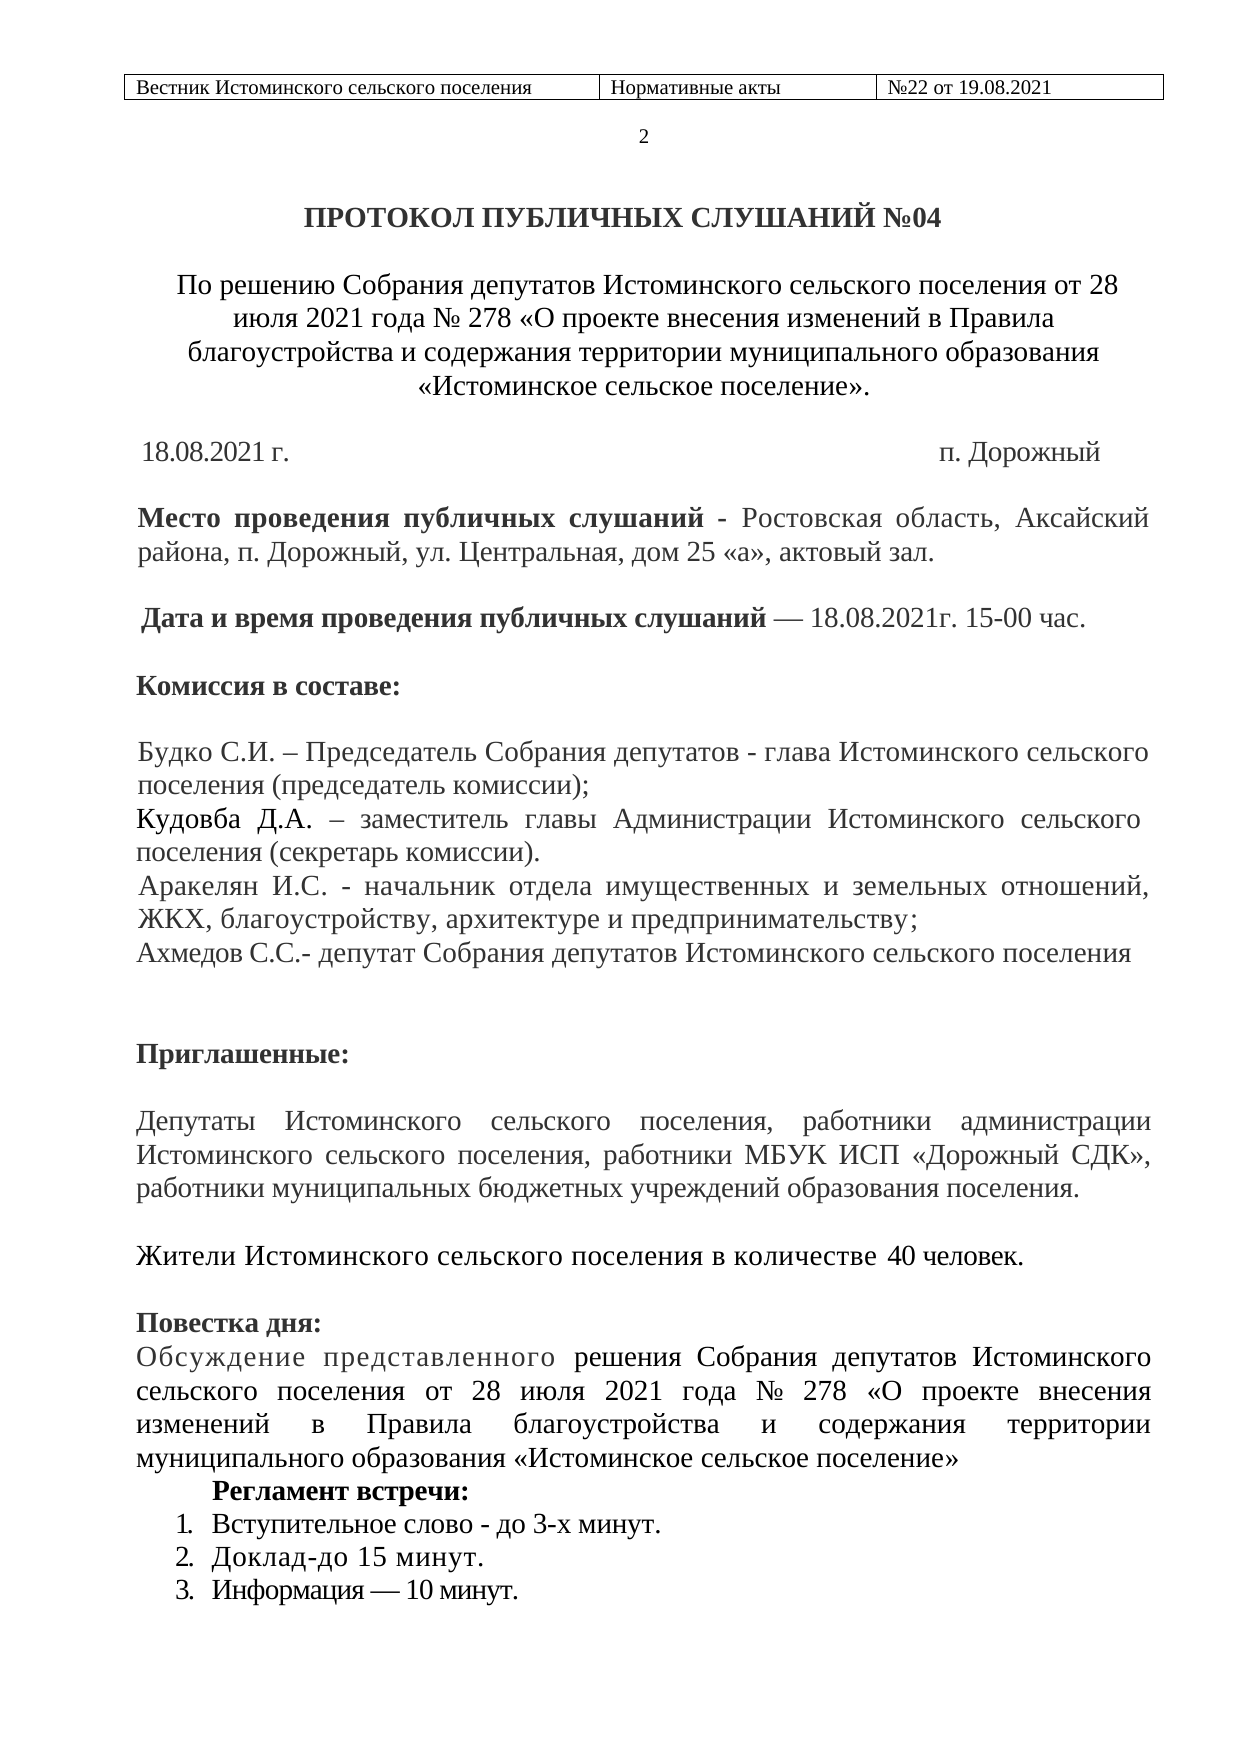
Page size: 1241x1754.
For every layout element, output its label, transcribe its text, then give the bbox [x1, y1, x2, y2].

text Обсуждение представленного решения Собрания депутатов Истоминского сельского поселения от 28 июля 2021 года № 278 «О проекте внесения изменений в Правила благоустройства и содержания территории муниципального образования «Истоминское сельское поселение» [136, 1339, 1151, 1474]
text Приглашенные: [136, 1036, 1151, 1070]
text Повестка дня: [136, 1307, 1151, 1339]
text Место проведения публичных слушаний - Ростовская область, Аксайский района, п. Дорожный, ул. Центральная, дом 25 «а», актовый зал. [137, 500, 1149, 568]
text Будко С.И. – Председатель Собрания депутатов - глава Истоминского сельского поселения (председатель комиссии); [137, 734, 1151, 801]
text Комиссия в составе: [136, 668, 1151, 702]
text Ахмедов С.С.- депутат Собрания депутатов Истоминского сельского поселения [136, 935, 1151, 969]
text Дата и время проведения публичных слушаний — 18.08.2021г. 15-00 час. [141, 601, 1149, 634]
list Информация — 10 минут. [175, 1573, 1151, 1606]
text Жители Истоминского сельского поселения в количестве 40 человек. [136, 1238, 1151, 1272]
text По решению Собрания депутатов Истоминского сельского поселения от 28 июля 2021 года № 278 «О проекте внесения изменений в Правила благоустройства и содержания территории муниципального образования «Истоминское сельское поселение». [136, 267, 1151, 401]
list Доклад-до 15 минут. [175, 1540, 1151, 1573]
text Регламент встречи: [138, 1474, 1151, 1507]
text Депутаты Истоминского сельского поселения, работники администрации Истоминского сельского поселения, работники МБУК ИСП «Дорожный СДК», работники муниципальных бюджетных учреждений образования поселения. [136, 1104, 1151, 1204]
text ПРОТОКОЛ ПУБЛИЧНЫХ СЛУШАНИЙ №04 [136, 201, 1150, 234]
text Кудовба Д.А. – заместитель главы Администрации Истоминского сельского поселения (секретарь комиссии). [136, 801, 1141, 868]
text 18.08.2021 г. п. Дорожный [141, 434, 1151, 467]
list Вступительное слово - до 3-х минут. [175, 1507, 1151, 1540]
text Аракелян И.С. - начальник отдела имущественных и земельных отношений, ЖКХ, благоустройству, архитектуре и предпринимательству; [138, 868, 1151, 935]
